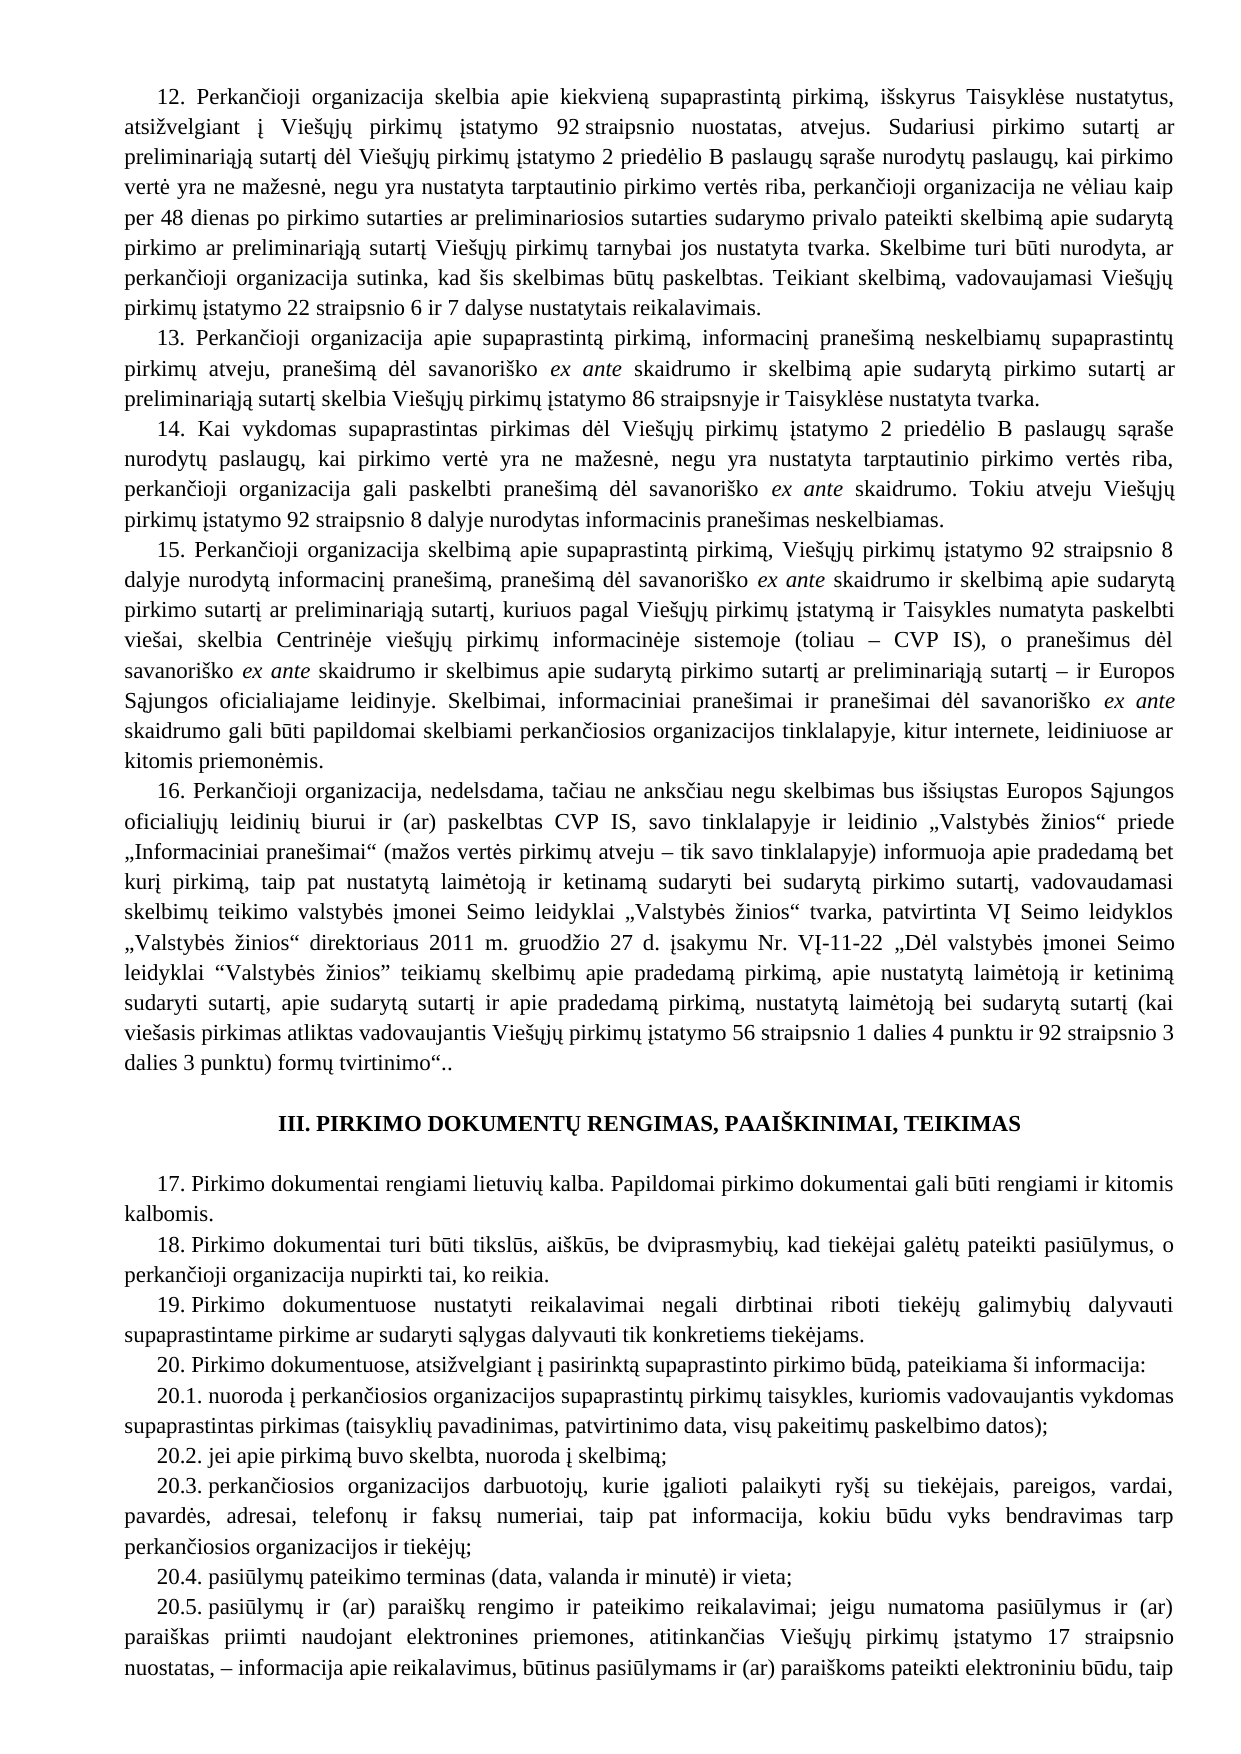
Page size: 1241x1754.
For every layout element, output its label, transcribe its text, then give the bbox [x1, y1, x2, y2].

text 15. Perkančioji organizacija skelbimą apie supaprastintą pirkimą, Viešųjų pirkimų įstatymo 92 straipsnio 8 dalyje nurodytą informacinį pranešimą, pranešimą dėl savanoriško ex ante skaidrumo ir skelbimą apie sudarytą pirkimo sutartį ar preliminariąją sutartį, kuriuos pagal Viešųjų pirkimų įstatymą ir Taisykles numatyta paskelbti viešai, skelbia Centrinėje viešųjų pirkimų informacinėje sistemoje (toliau – CVP IS), o pranešimus dėl savanoriško ex ante skaidrumo ir skelbimus apie sudarytą pirkimo sutartį ar preliminariąją sutartį – ir Europos Sąjungos oficialiajame leidinyje. Skelbimai, informaciniai pranešimai ir pranešimai dėl savanoriško ex ante skaidrumo gali būti papildomai skelbiami perkančiosios organizacijos tinklalapyje, kitur internete, leidiniuose ar kitomis priemonėmis. [124, 536, 1175, 774]
text III. PIRKIMO DOKUMENTŲ RENGIMAS, PAAIŠKINIMAI, TEIKIMAS [124, 1110, 1175, 1136]
text 12. Perkančioji organizacija skelbia apie kiekvieną supaprastintą pirkimą, išskyrus Taisyklėse nustatytus, atsižvelgiant į Viešųjų pirkimų įstatymo 92 straipsnio nuostatas, atvejus. Sudariusi pirkimo sutartį ar preliminariąją sutartį dėl Viešųjų pirkimų įstatymo 2 priedėlio B paslaugų sąraše nurodytų paslaugų, kai pirkimo vertė yra ne mažesnė, negu yra nustatyta tarptautinio pirkimo vertės riba, perkančioji organizacija ne vėliau kaip per 48 dienas po pirkimo sutarties ar preliminariosios sutarties sudarymo privalo pateikti skelbimą apie sudarytą pirkimo ar preliminariąją sutartį Viešųjų pirkimų tarnybai jos nustatyta tvarka. Skelbime turi būti nurodyta, ar perkančioji organizacija sutinka, kad šis skelbimas būtų paskelbtas. Teikiant skelbimą, vadovaujamasi Viešųjų pirkimų įstatymo 22 straipsnio 6 ir 7 dalyse nustatytais reikalavimais. [124, 83, 1175, 321]
text 20.2. jei apie pirkimą buvo skelbta, nuoroda į skelbimą; [124, 1442, 1175, 1468]
text 20.3. perkančiosios organizacijos darbuotojų, kurie įgalioti palaikyti ryšį su tiekėjais, pareigos, vardai, pavardės, adresai, telefonų ir faksų numeriai, taip pat informacija, kokiu būdu vyks bendravimas tarp perkančiosios organizacijos ir tiekėjų; [124, 1472, 1175, 1559]
text 13. Perkančioji organizacija apie supaprastintą pirkimą, informacinį pranešimą neskelbiamų supaprastintų pirkimų atveju, pranešimą dėl savanoriško ex ante skaidrumo ir skelbimą apie sudarytą pirkimo sutartį ar preliminariąją sutartį skelbia Viešųjų pirkimų įstatymo 86 straipsnyje ir Taisyklėse nustatyta tvarka. [124, 324, 1175, 411]
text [124, 1593, 1175, 1680]
text 19. Pirkimo dokumentuose nustatyti reikalavimai negali dirbtinai riboti tiekėjų galimybių dalyvauti supaprastintame pirkime ar sudaryti sąlygas dalyvauti tik konkretiems tiekėjams. [124, 1291, 1175, 1348]
text 18. Pirkimo dokumentai turi būti tikslūs, aiškūs, be dviprasmybių, kad tiekėjai galėtų pateikti pasiūlymus, o perkančioji organizacija nupirkti tai, ko reikia. [124, 1231, 1175, 1287]
text 16. Perkančioji organizacija, nedelsdama, tačiau ne anksčiau negu skelbimas bus išsiųstas Europos Sąjungos oficialiųjų leidinių biurui ir (ar) paskelbtas CVP IS, savo tinklalapyje ir leidinio „Valstybės žinios“ priede „Informaciniai pranešimai“ (mažos vertės pirkimų atveju – tik savo tinklalapyje) informuoja apie pradedamą bet kurį pirkimą, taip pat nustatytą laimėtoją ir ketinamą sudaryti bei sudarytą pirkimo sutartį, vadovaudamasi skelbimų teikimo valstybės įmonei Seimo leidyklai „Valstybės žinios“ tvarka, patvirtinta VĮ Seimo leidyklos „Valstybės žinios“ direktoriaus 2011 m. gruodžio 27 d. įsakymu Nr. VĮ-11-22 „Dėl valstybės įmonei Seimo leidyklai “Valstybės žinios” teikiamų skelbimų apie pradedamą pirkimą, apie nustatytą laimėtoją ir ketinimą sudaryti sutartį, apie sudarytą sutartį ir apie pradedamą pirkimą, nustatytą laimėtoją bei sudarytą sutartį (kai viešasis pirkimas atliktas vadovaujantis Viešųjų pirkimų įstatymo 56 straipsnio 1 dalies 4 punktu ir 92 straipsnio 3 dalies 3 punktu) formų tvirtinimo“.. [124, 777, 1175, 1076]
text 17. Pirkimo dokumentai rengiami lietuvių kalba. Papildomai pirkimo dokumentai gali būti rengiami ir kitomis kalbomis. [124, 1170, 1175, 1227]
text 20.4. pasiūlymų pateikimo terminas (data, valanda ir minutė) ir vieta; [124, 1563, 1175, 1589]
text 20. Pirkimo dokumentuose, atsižvelgiant į pasirinktą supaprastinto pirkimo būdą, pateikiama ši informacija: [124, 1351, 1175, 1378]
text 20.1. nuoroda į perkančiosios organizacijos supaprastintų pirkimų taisykles, kuriomis vadovaujantis vykdomas supaprastintas pirkimas (taisyklių pavadinimas, patvirtinimo data, visų pakeitimų paskelbimo datos); [124, 1382, 1175, 1438]
text 14. Kai vykdomas supaprastintas pirkimas dėl Viešųjų pirkimų įstatymo 2 priedėlio B paslaugų sąraše nurodytų paslaugų, kai pirkimo vertė yra ne mažesnė, negu yra nustatyta tarptautinio pirkimo vertės riba, perkančioji organizacija gali paskelbti pranešimą dėl savanoriško ex ante skaidrumo. Tokiu atveju Viešųjų pirkimų įstatymo 92 straipsnio 8 dalyje nurodytas informacinis pranešimas neskelbiamas. [124, 415, 1175, 532]
